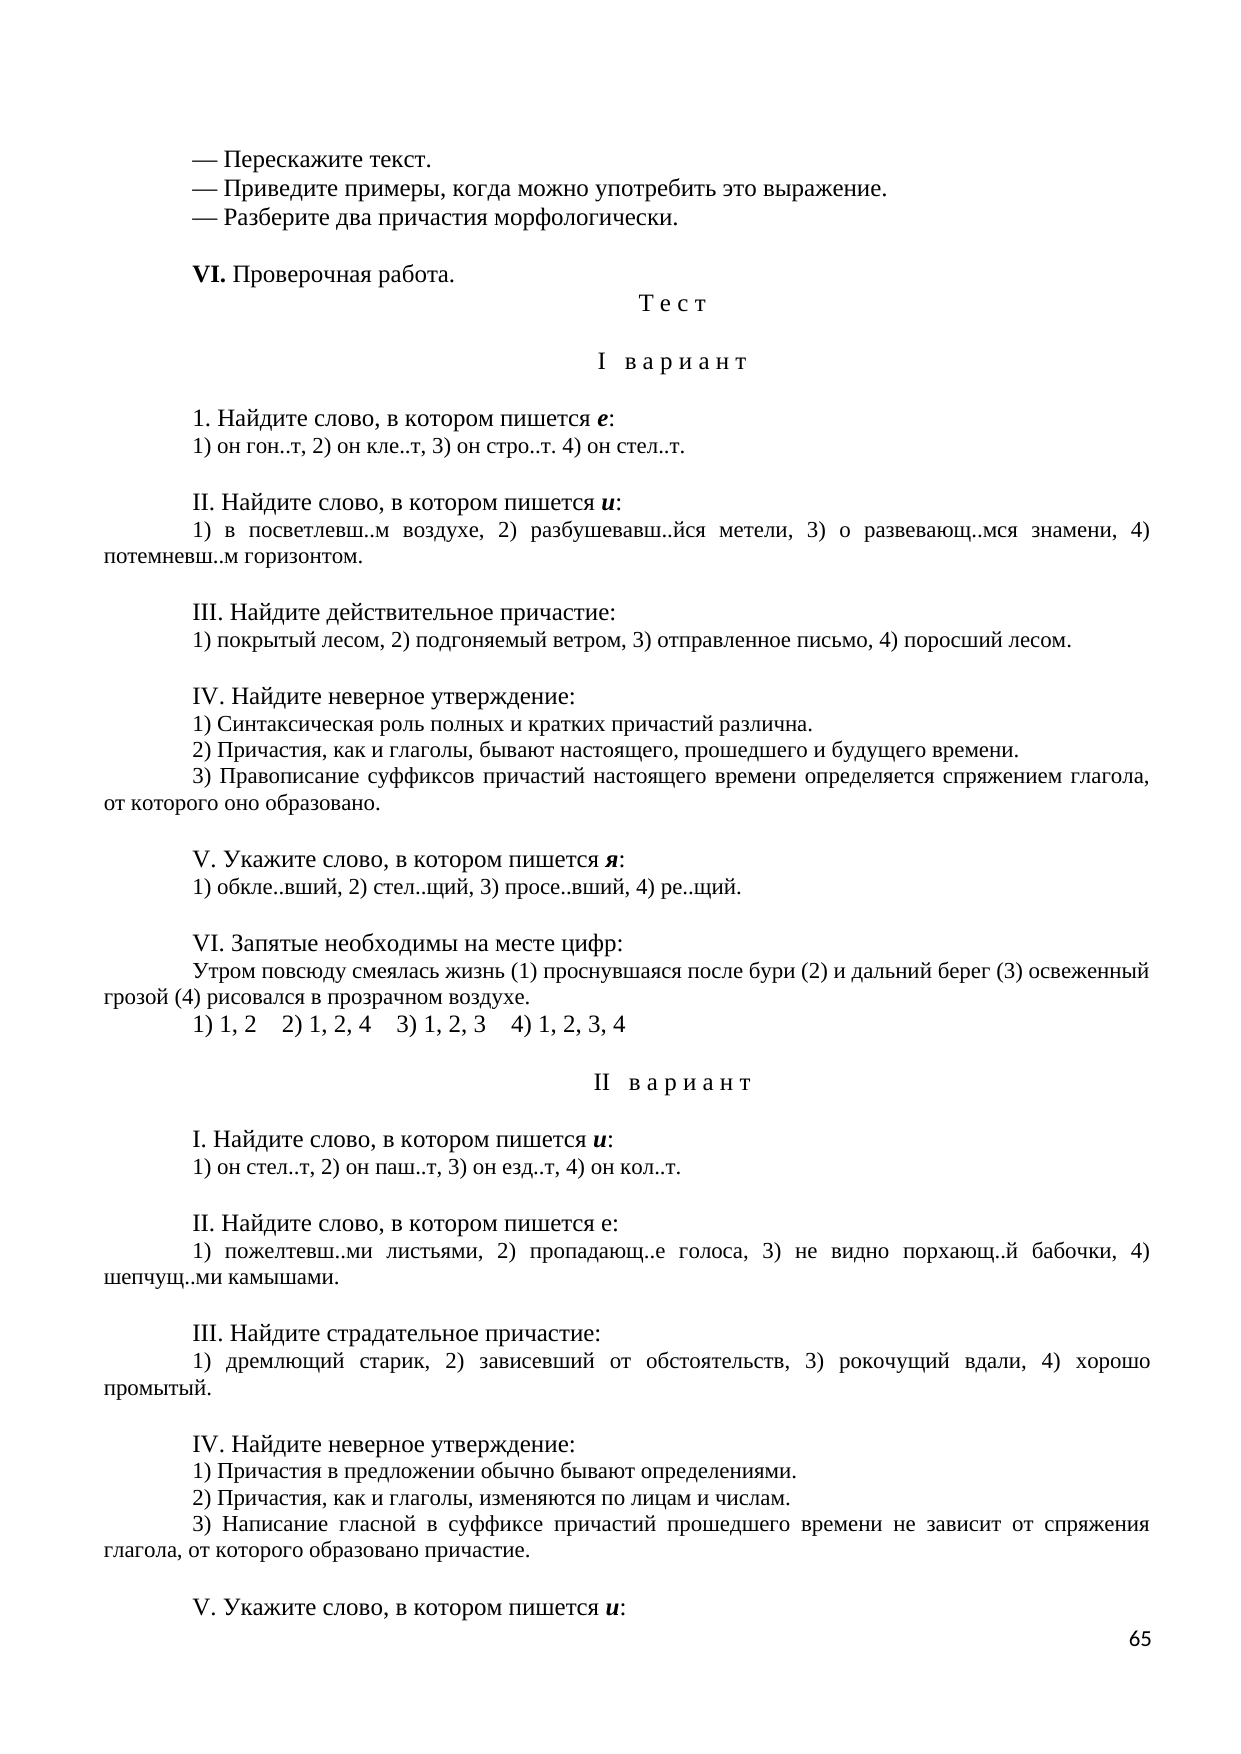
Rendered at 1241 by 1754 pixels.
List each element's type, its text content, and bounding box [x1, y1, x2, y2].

text I. Найдите слово, в котором пишется и: [103, 1124, 1152, 1153]
text V. Укажите слово, в котором пишется я: [103, 844, 1152, 873]
text I в а р и а н т [103, 346, 1152, 374]
text 1) 1, 2 2) 1, 2, 4 3) 1, 2, 3 4) 1, 2, 3, 4 [103, 1009, 1152, 1038]
text Утром повсюду смеялась жизнь (1) проснувшаяся после бури (2) и дальний берег (3) освеженный грозой (4) рисовался в прозрачном воздухе. [103, 957, 1152, 1009]
text 3) Написание гласной в суффиксе причастий прошедшего времени не зависит от спряжения глагола, от которого образовано причастие. [103, 1510, 1152, 1563]
text Т е с т [103, 288, 1152, 317]
text 1) он стел..т, 2) он паш..т, 3) он езд..т, 4) он кол..т. [103, 1153, 1152, 1179]
text — Разберите два причастия морфологически. [103, 202, 1152, 231]
text III. Найдите страдательное причастие: [103, 1318, 1152, 1347]
text VI. Проверочная работа. [103, 259, 1152, 288]
text III. Найдите действительное причастие: [103, 597, 1152, 626]
text 3) Правописание суффиксов причастий настоящего времени определяется спряжением глагола, от которого оно образовано. [103, 763, 1152, 815]
text II. Найдите слово, в котором пишется и: [103, 487, 1152, 516]
text 1) обкле..вший, 2) стел..щий, 3) просе..вший, 4) ре..щий. [103, 873, 1152, 899]
text 2) Причастия, как и глаголы, бывают настоящего, прошедшего и будущего времени. [103, 736, 1152, 763]
text II в а р и а н т [103, 1067, 1152, 1096]
text II. Найдите слово, в котором пишется е: [103, 1208, 1152, 1237]
text IV. Найдите неверное утверждение: [103, 681, 1152, 710]
text — Перескажите текст. [103, 144, 1152, 173]
text 1) Синтаксическая роль полных и кратких причастий различна. [103, 710, 1152, 736]
text 1. Найдите слово, в котором пишется е: [103, 403, 1152, 432]
text 1) покрытый лесом, 2) подгоняемый ветром, 3) отправленное письмо, 4) поросший лесом. [103, 626, 1152, 652]
text IV. Найдите неверное утверждение: [103, 1429, 1152, 1457]
text 1) пожелтевш..ми листьями, 2) пропадающ..е голоса, 3) не видно порхающ..й бабочки, 4) шепчущ..ми камышами. [103, 1237, 1152, 1290]
text — Приведите примеры, когда можно употребить это выражение. [103, 173, 1152, 202]
text 1) он гон..т, 2) он кле..т, 3) он стро..т. 4) он стел..т. [103, 432, 1152, 458]
text 1) дремлющий старик, 2) зависевший от обстоятельств, 3) рокочущий вдали, 4) хорошо промытый. [103, 1347, 1152, 1400]
text 1) Причастия в предложении обычно бывают определениями. [103, 1457, 1152, 1484]
text VI. Запятые необходимы на месте цифр: [103, 928, 1152, 957]
text 1) в посветлевш..м воздухе, 2) разбушевавш..йся метели, 3) о развевающ..мся знамени, 4) потемневш..м горизонтом. [103, 516, 1152, 568]
text V. Укажите слово, в котором пишется и: [103, 1592, 1152, 1620]
text 2) Причастия, как и глаголы, изменяются по лицам и числам. [103, 1484, 1152, 1510]
